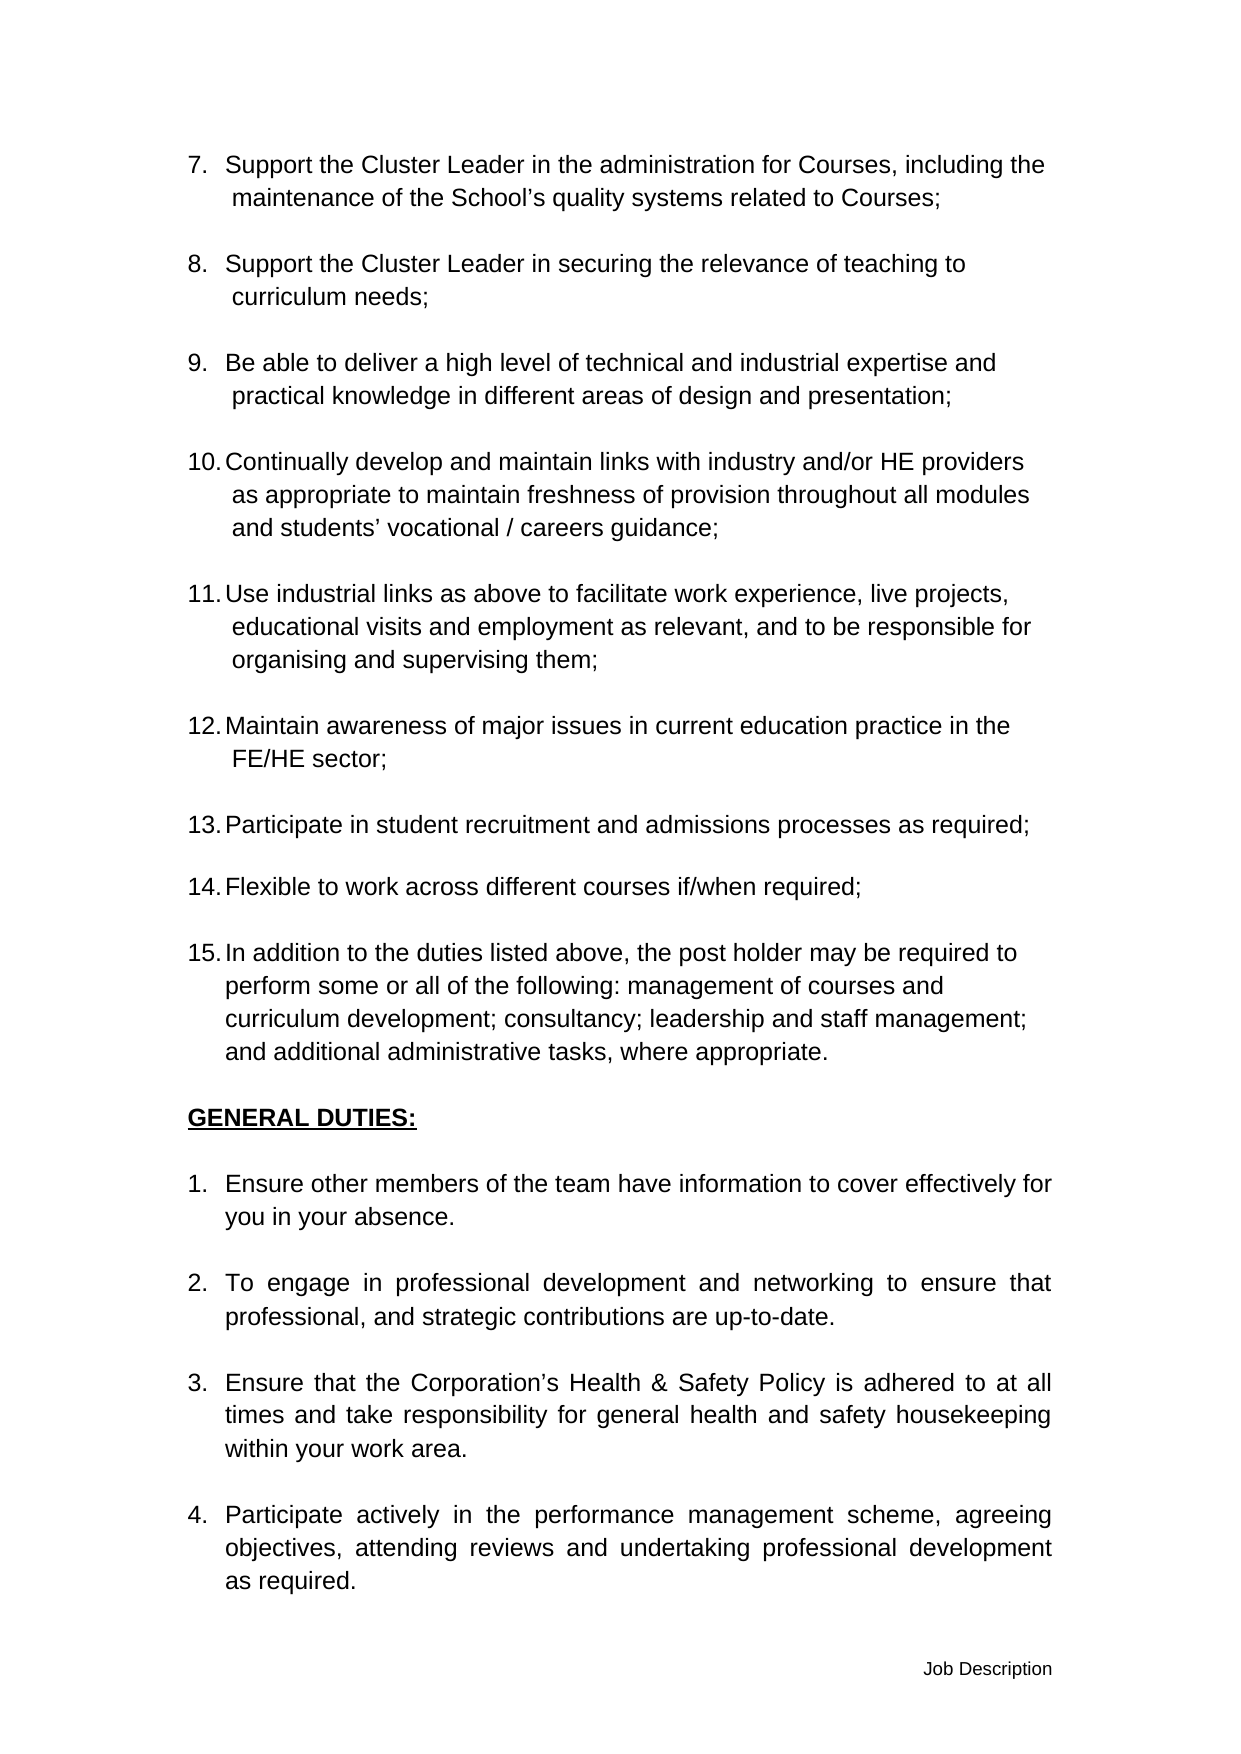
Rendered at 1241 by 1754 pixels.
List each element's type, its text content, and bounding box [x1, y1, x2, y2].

list Maintain awareness of major issues in current education practice in the FE/HE sector; [187, 711, 1053, 773]
text General Duties: [187, 1103, 1053, 1132]
list Ensure other members of the team have information to cover effectively for you in your absence. [187, 1169, 1053, 1231]
list Use industrial links as above to facilitate work experience, live projects, educational visits and employment as relevant, and to be responsible for organising and supervising them; [187, 579, 1053, 674]
list Be able to deliver a high level of technical and industrial expertise and practical knowledge in different areas of design and presentation; [187, 348, 1053, 410]
list In addition to the duties listed above, the post holder may be required to perform some or all of the following: management of courses and curriculum development; consultancy; leadership and staff management; and additional administrative tasks, where appropriate. [187, 938, 1053, 1066]
list Continually develop and maintain links with industry and/or HE providers as appropriate to maintain freshness of provision throughout all modules and students’ vocational / careers guidance; [187, 447, 1053, 542]
list Support the Cluster Leader in the administration for Courses, including the maintenance of the School’s quality systems related to Courses; [187, 150, 1053, 212]
list Participate in student recruitment and admissions processes as required; [187, 810, 1053, 839]
list Ensure that the Corporation’s Health & Safety Policy is adhered to at all times and take responsibility for general health and safety housekeeping within your work area. [187, 1367, 1053, 1462]
list Participate actively in the performance management scheme, agreeing objectives, attending reviews and undertaking professional development as required. [187, 1499, 1053, 1594]
list Support the Cluster Leader in securing the relevance of teaching to curriculum needs; [187, 249, 1053, 311]
list Flexible to work across different courses if/when required; [187, 872, 1053, 901]
list To engage in professional development and networking to ensure that professional, and strategic contributions are up-to-date. [187, 1268, 1053, 1330]
